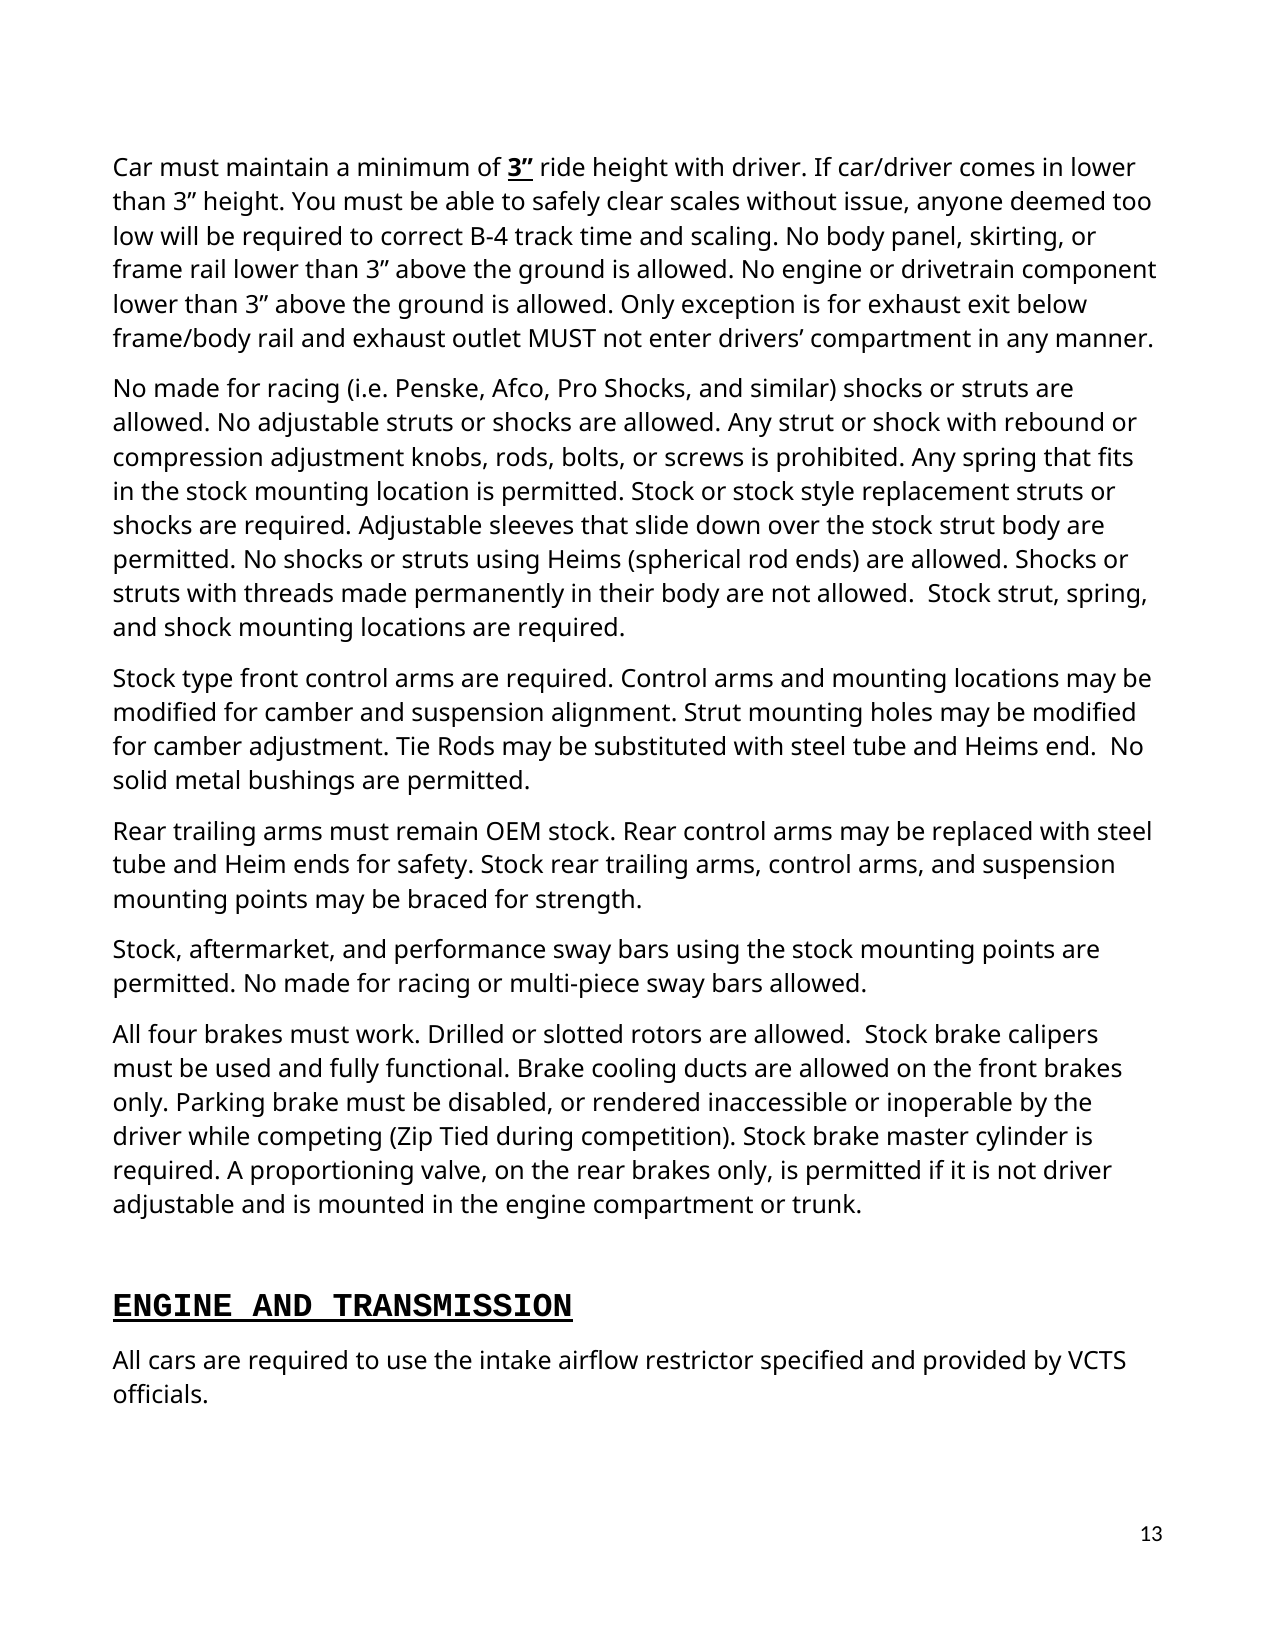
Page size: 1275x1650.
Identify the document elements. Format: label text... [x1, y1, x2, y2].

text Rear trailing arms must remain OEM stock. Rear control arms may be replaced with steel tube and Heim ends for safety. Stock rear trailing arms, control arms, and suspension mounting points may be braced for strength. [112, 813, 1162, 915]
text ENGINE AND TRANSMISSION [112, 1288, 1162, 1326]
text No made for racing (i.e. Penske, Afco, Pro Shocks, and similar) shocks or struts are allowed. No adjustable struts or shocks are allowed. Any strut or shock with rebound or compression adjustment knobs, rods, bolts, or screws is prohibited. Any spring that fits in the stock mounting location is permitted. Stock or stock style replacement struts or shocks are required. Adjustable sleeves that slide down over the stock strut body are permitted. No shocks or struts using Heims (spherical rod ends) are allowed. Shocks or struts with threads made permanently in their body are not allowed. Stock strut, spring, and shock mounting locations are required. [112, 371, 1162, 643]
text Stock type front control arms are required. Control arms and mounting locations may be modified for camber and suspension alignment. Strut mounting holes may be modified for camber adjustment. Tie Rods may be substituted with steel tube and Heims end. No solid metal bushings are permitted. [112, 660, 1162, 796]
text All cars are required to use the intake airflow restrictor specified and provided by VCTS officials. [112, 1343, 1162, 1411]
text Stock, aftermarket, and performance sway bars using the stock mounting points are permitted. No made for racing or multi-piece sway bars allowed. [112, 932, 1162, 1000]
text Car must maintain a minimum of 3” ride height with driver. If car/driver comes in lower than 3” height. You must be able to safely clear scales without issue, anyone deemed too low will be required to correct B-4 track time and scaling. No body panel, skirting, or frame rail lower than 3” above the ground is allowed. No engine or drivetrain component lower than 3” above the ground is allowed. Only exception is for exhaust exit below frame/body rail and exhaust outlet MUST not enter drivers’ compartment in any manner. [112, 150, 1162, 354]
text All four brakes must work. Drilled or slotted rotors are allowed. Stock brake calipers must be used and fully functional. Brake cooling ducts are allowed on the front brakes only. Parking brake must be disabled, or rendered inaccessible or inoperable by the driver while competing (Zip Tied during competition). Stock brake master cylinder is required. A proportioning valve, on the rear brakes only, is permitted if it is not driver adjustable and is mounted in the engine compartment or trunk. [112, 1017, 1162, 1221]
